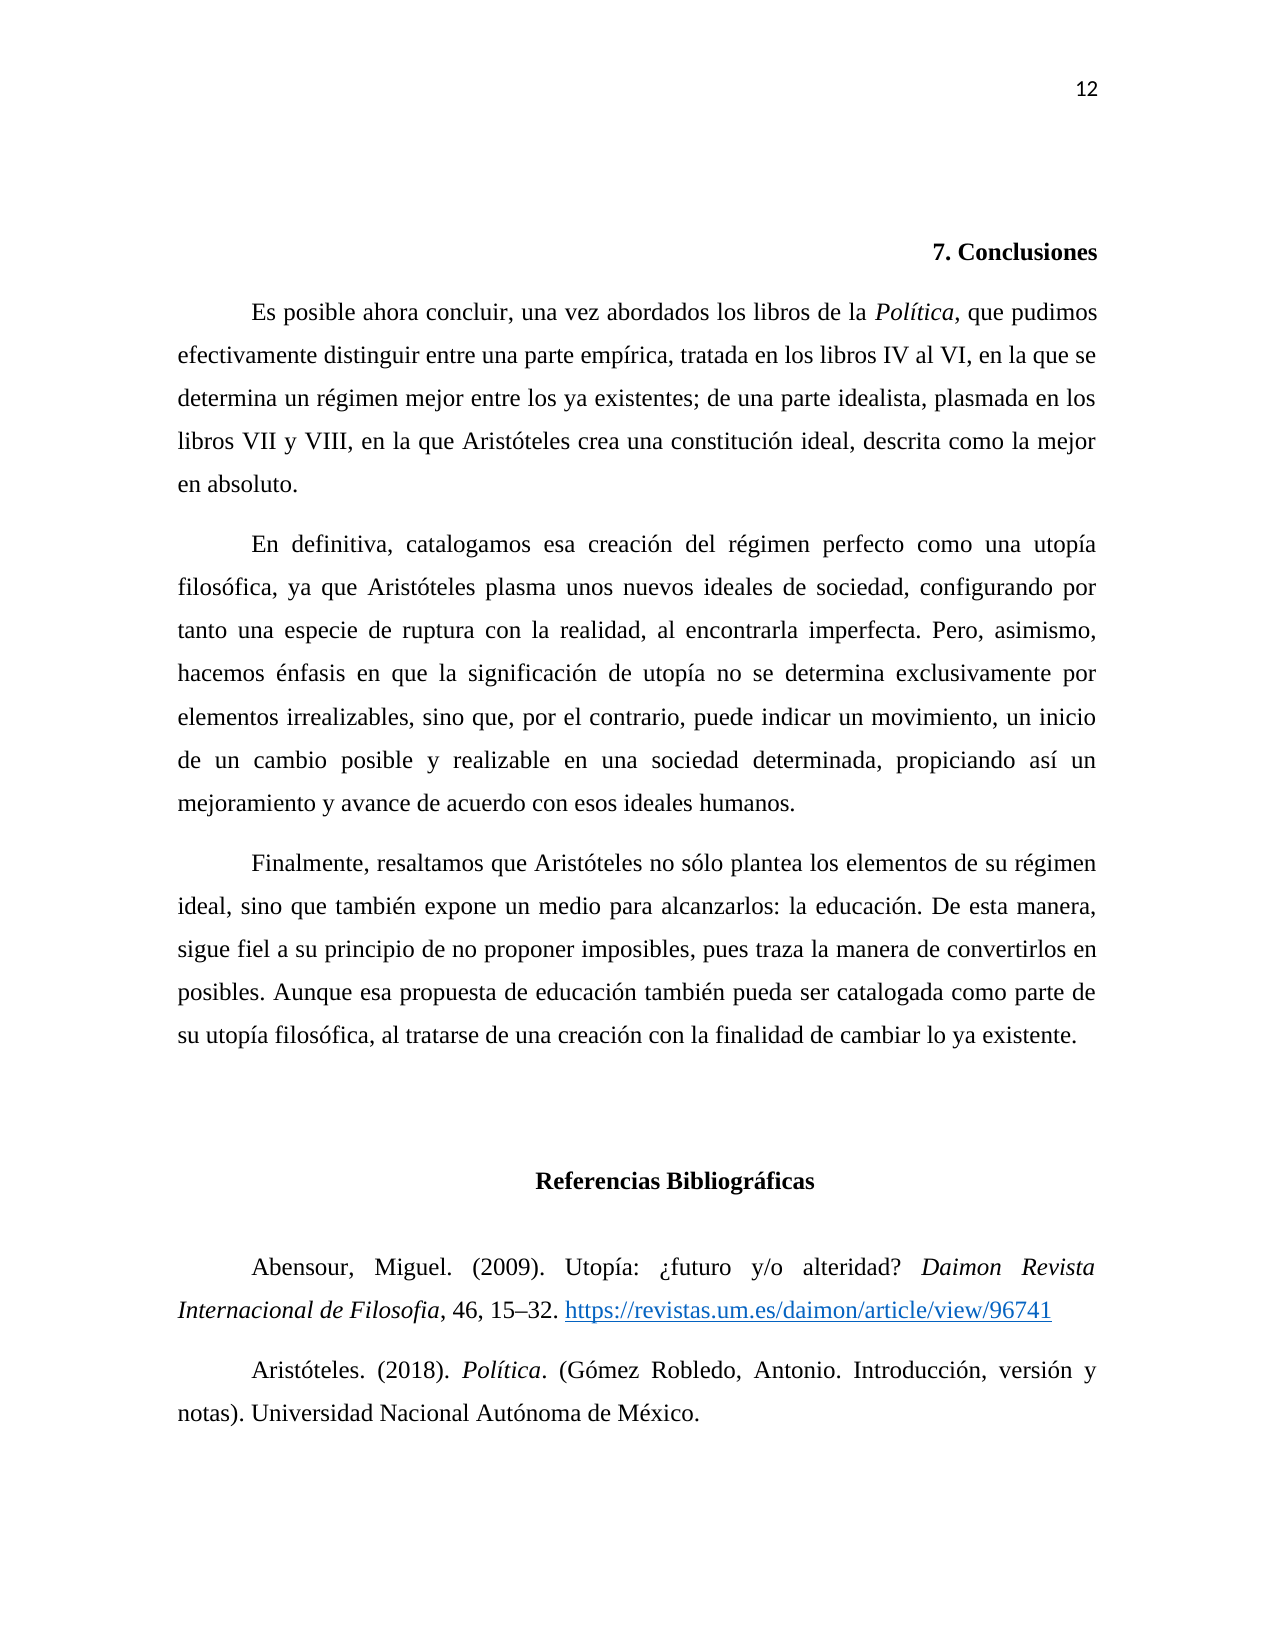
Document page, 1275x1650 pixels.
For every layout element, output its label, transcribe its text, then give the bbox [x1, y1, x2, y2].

text Finalmente, resaltamos que Aristóteles no sólo plantea los elementos de su régimen ideal, sino que también expone un medio para alcanzarlos: la educación. De esta manera, sigue fiel a su principio de no proponer imposibles, pues traza la manera de convertirlos en posibles. Aunque esa propuesta de educación también pueda ser catalogada como parte de su utopía filosófica, al tratarse de una creación con la finalidad de cambiar lo ya existente. [177, 848, 1097, 1049]
text Abensour, Miguel. (2009). Utopía: ¿futuro y/o alteridad? Daimon Revista Internacional de Filosofia, 46, 15–32. https://revistas.um.es/daimon/article/view/96741 [177, 1252, 1097, 1324]
text Es posible ahora concluir, una vez abordados los libros de la Política, que pudimos efectivamente distinguir entre una parte empírica, tratada en los libros IV al VI, en la que se determina un régimen mejor entre los ya existentes; de una parte idealista, plasmada en los libros VII y VIII, en la que Aristóteles crea una constitución ideal, descrita como la mejor en absoluto. [177, 297, 1097, 498]
text En definitiva, catalogamos esa creación del régimen perfecto como una utopía filosófica, ya que Aristóteles plasma unos nuevos ideales de sociedad, configurando por tanto una especie de ruptura con la realidad, al encontrarla imperfecta. Pero, asimismo, hacemos énfasis en que la significación de utopía no se determina exclusivamente por elementos irrealizables, sino que, por el contrario, puede indicar un movimiento, un inicio de un cambio posible y realizable en una sociedad determinada, propiciando así un mejoramiento y avance de acuerdo con esos ideales humanos. [177, 529, 1097, 817]
text 7. Conclusiones [177, 237, 1097, 266]
text Referencias Bibliográficas [177, 1166, 1098, 1195]
text Aristóteles. (2018). Política. (Gómez Robledo, Antonio. Introducción, versión y notas). Universidad Nacional Autónoma de México. [177, 1355, 1097, 1427]
